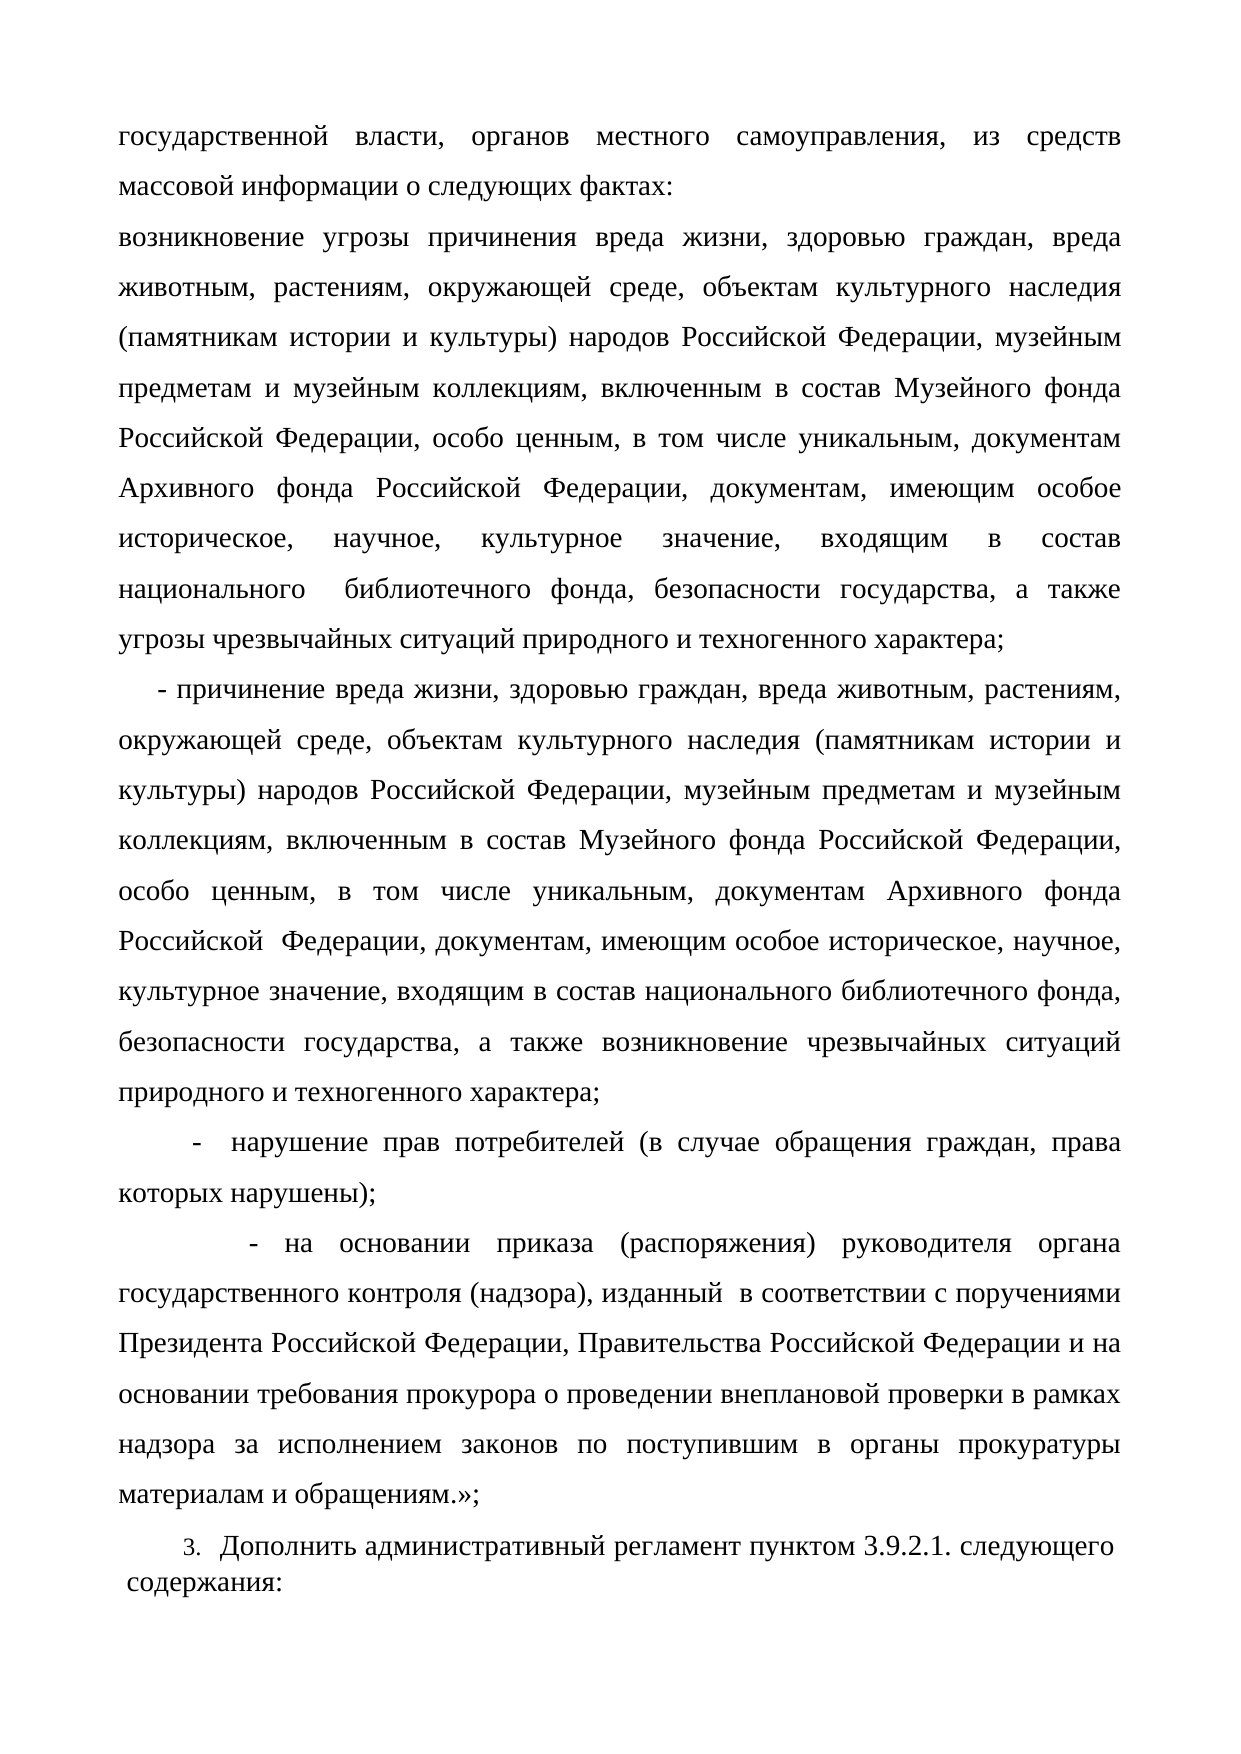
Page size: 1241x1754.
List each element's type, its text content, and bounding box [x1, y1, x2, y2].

text - причинение вреда жизни, здоровью граждан, вреда животным, растениям, окружающей среде, объектам культурного наследия (памятникам истории и культуры) народов Российской Федерации, музейным предметам и музейным коллекциям, включенным в состав Музейного фонда Российской Федерации, особо ценным, в том числе уникальным, документам Архивного фонда Российской Федерации, документам, имеющим особое историческое, научное, культурное значение, входящим в состав национального библиотечного фонда, безопасности государства, а также возникновение чрезвычайных ситуаций природного и техногенного характера; - нарушение прав потребителей (в случае обращения граждан, права которых нарушены); [118, 672, 1122, 1208]
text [118, 118, 1122, 202]
text - на основании приказа (распоряжения) руководителя органа государственного контроля (надзора), изданный в соответствии с поручениями Президента Российской Федерации, Правительства Российской Федерации и на основании требования прокурора о проведении внеплановой проверки в рамках надзора за исполнением законов по поступившим в органы прокуратуры материалам и обращениям.»; [118, 1225, 1122, 1510]
text возникновение угрозы причинения вреда жизни, здоровью граждан, вреда животным, растениям, окружающей среде, объектам культурного наследия (памятникам истории и культуры) народов Российской Федерации, музейным предметам и музейным коллекциям, включенным в состав Музейного фонда Российской Федерации, особо ценным, в том числе уникальным, документам Архивного фонда Российской Федерации, документам, имеющим особое историческое, научное, культурное значение, входящим в состав национального библиотечного фонда, безопасности государства, а также угрозы чрезвычайных ситуаций природного и техногенного характера; [118, 219, 1122, 655]
list Дополнить административный регламент пунктом 3.9.2.1. следующего содержания: [126, 1527, 1116, 1599]
